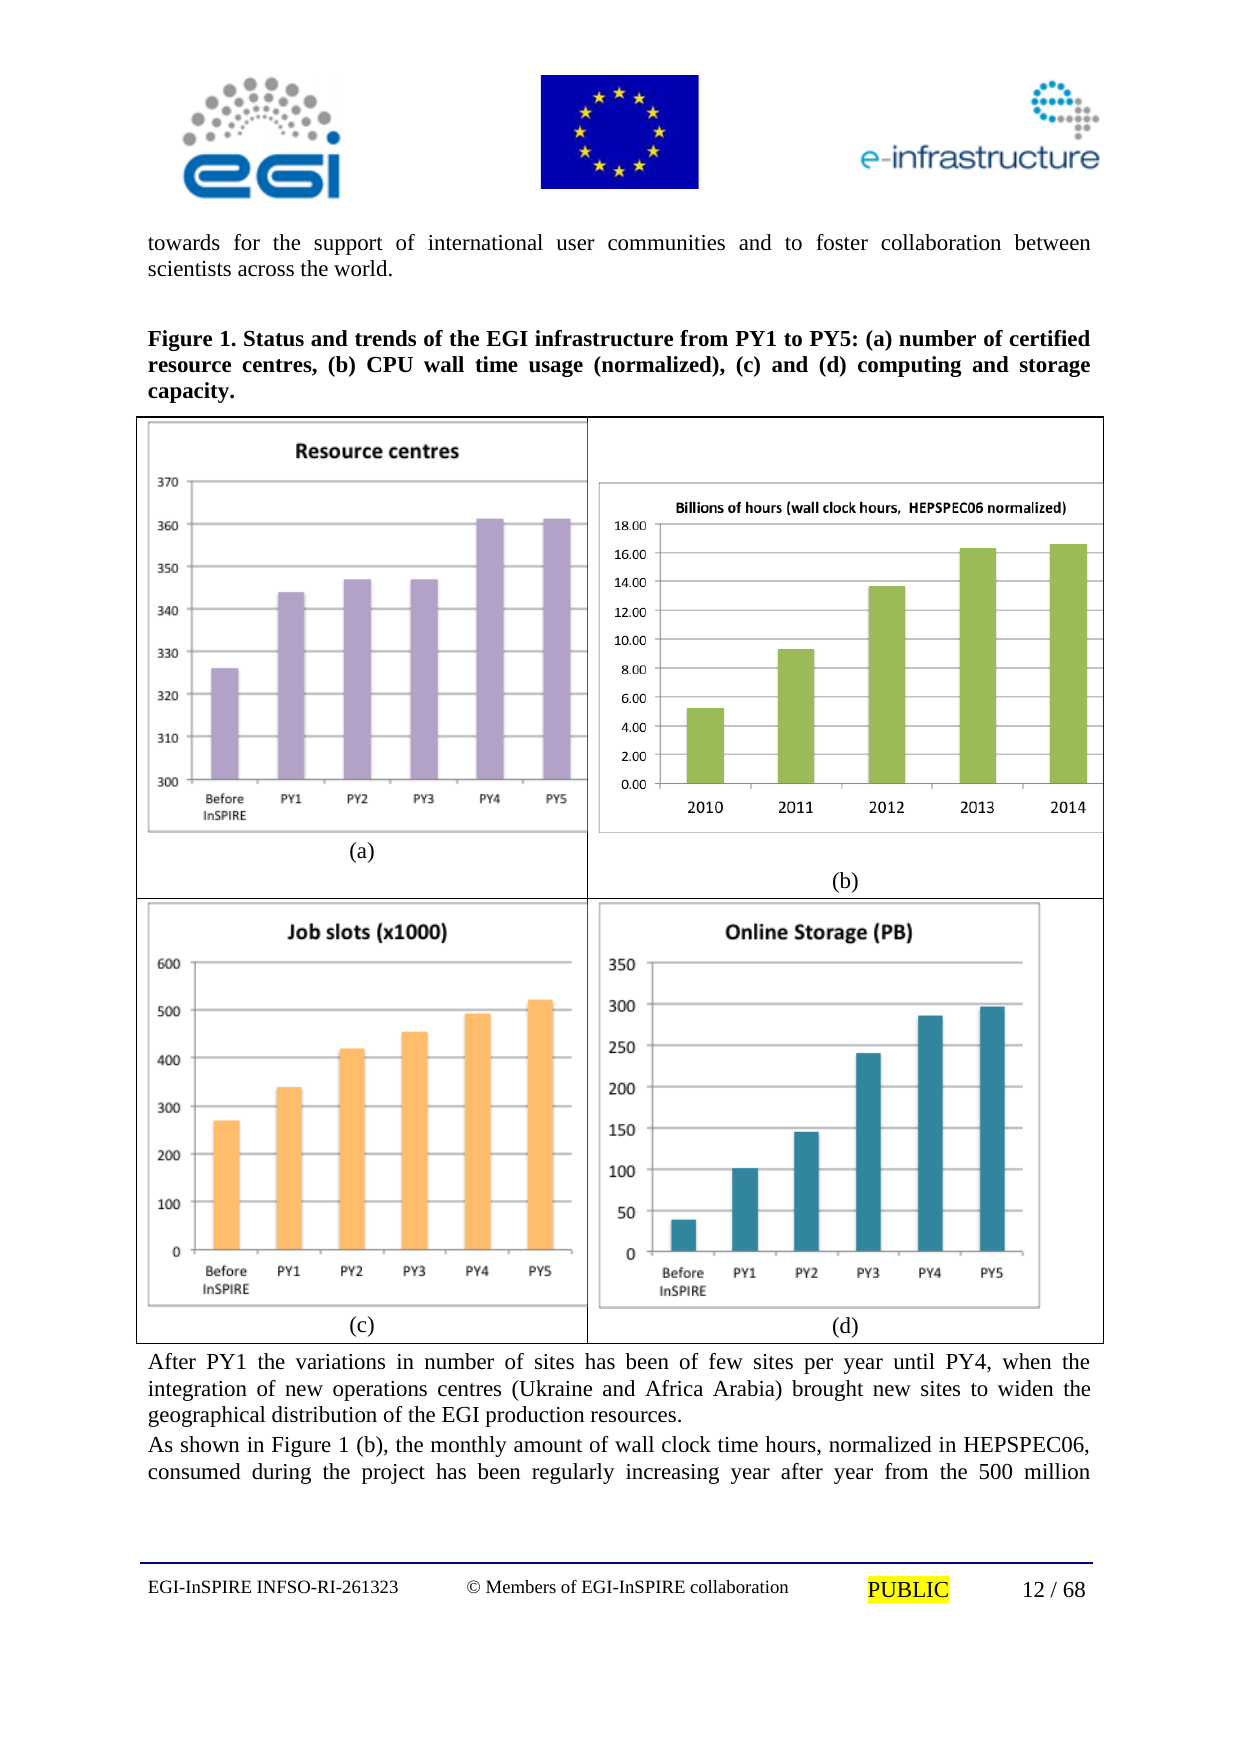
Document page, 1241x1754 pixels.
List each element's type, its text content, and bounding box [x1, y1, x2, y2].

table_cell (c) [137, 899, 587, 1343]
picture [598, 902, 1041, 1309]
table_cell (d) [588, 899, 1103, 1343]
picture [598, 482, 1104, 833]
table_header (a) [137, 418, 587, 897]
table_header (b) [588, 418, 1103, 897]
text After PY1 the variations in number of sites has been of few sites per year until PY4, when the integration of new operations centres (Ukraine and Africa Arabia) brought new sites to widen the geographical distribution of the EGI production resources. [148, 1348, 1092, 1427]
picture [147, 902, 588, 1307]
picture [855, 75, 1106, 176]
picture [540, 75, 699, 189]
text Figure 1. Status and trends of the EGI infrastructure from PY1 to PY5: (a) number of certified resource centres, (b) CPU wall time usage (normalized), (c) and (d) computing and storage capacity. [148, 325, 1092, 404]
picture [147, 421, 588, 833]
picture [147, 75, 374, 204]
